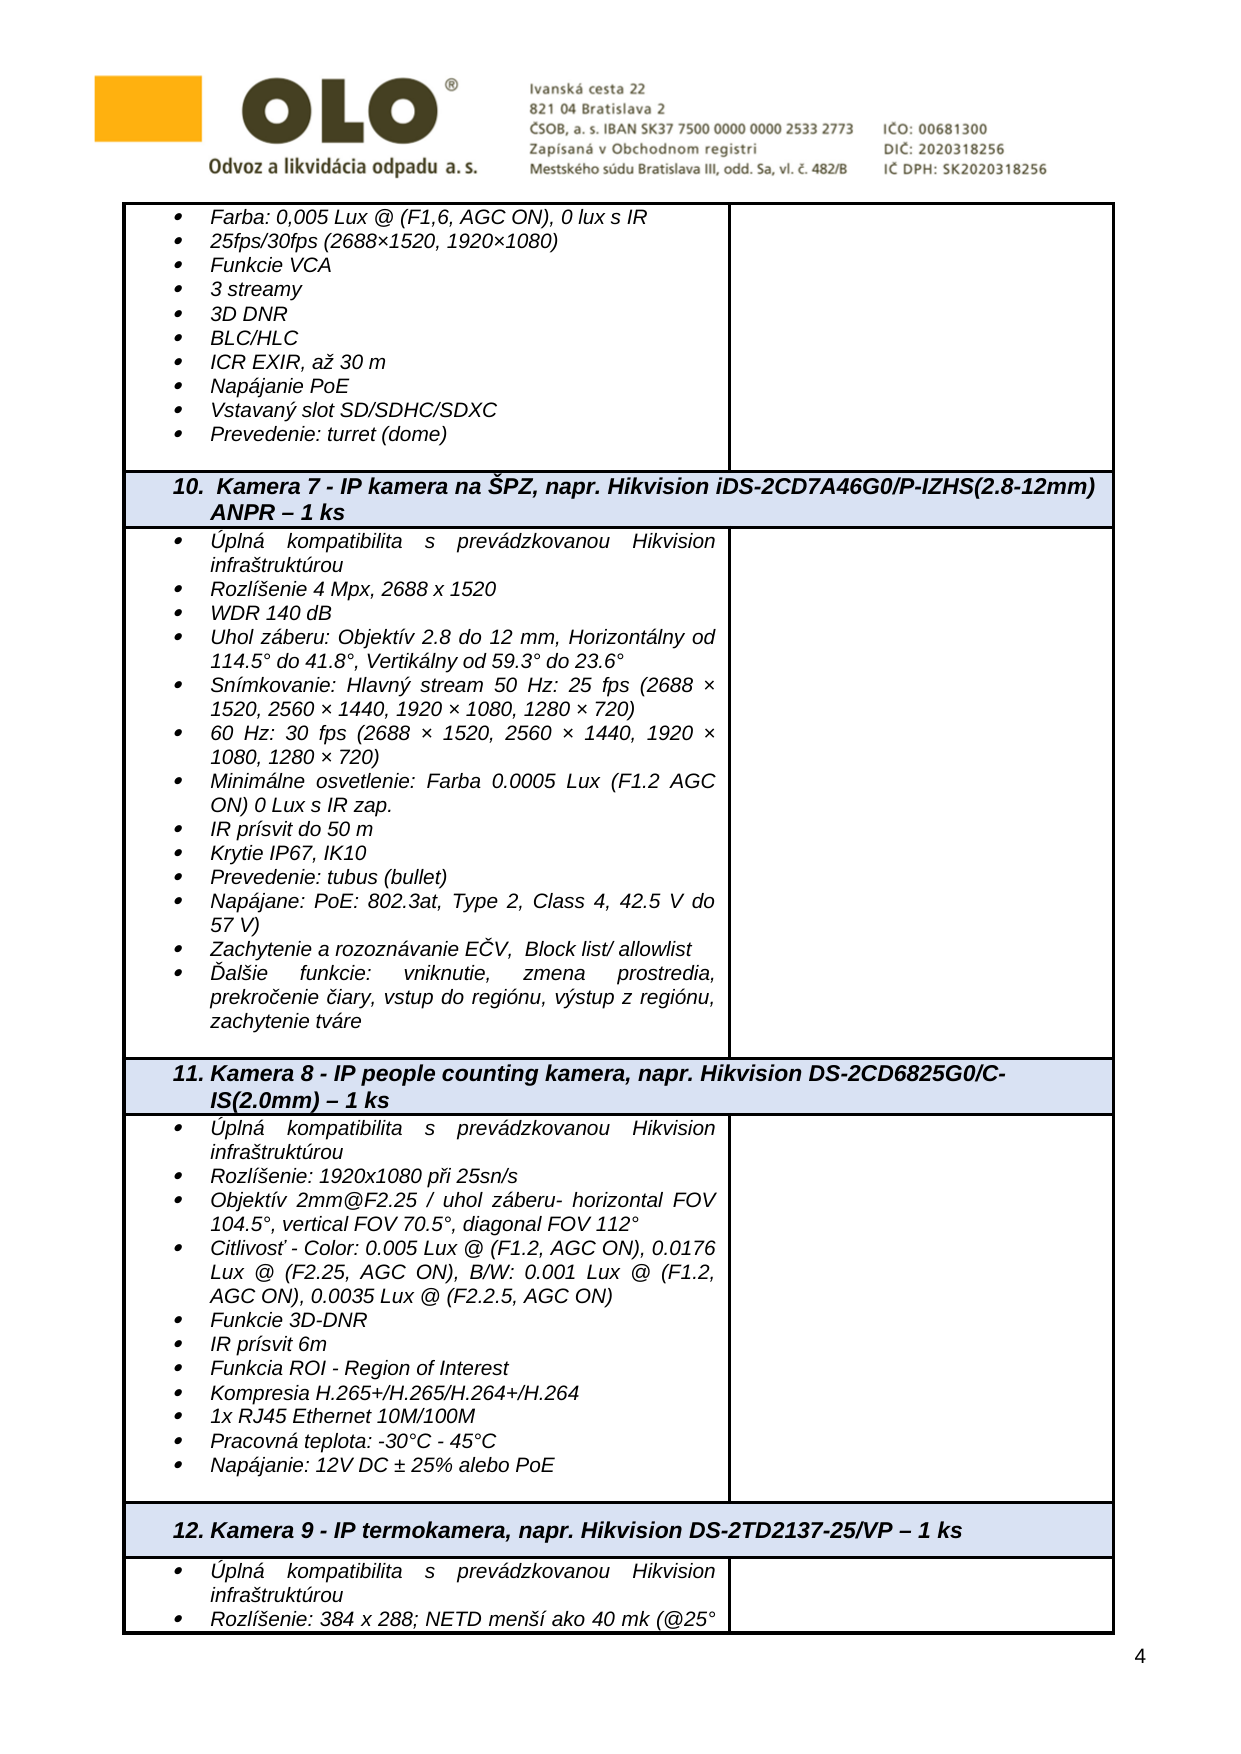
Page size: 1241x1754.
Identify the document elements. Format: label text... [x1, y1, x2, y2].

table_cell Úplná kompatibilita s prevádzkovanou Hikvision infraštruktúrou Rozlíšenie: 1920x1080 při 25sn/s Objektív 2mm@F2.25 / uhol záberu- horizontal FOV 104.5°, vertical FOV 70.5°, diagonal FOV 112° Citlivosť - Color: 0.005 Lux @ (F1.2, AGC ON), 0.0176 Lux @ (F2.25, AGC ON), B/W: 0.001 Lux @ (F1.2, AGC ON), 0.0035 Lux @ (F2.2.5, AGC ON) Funkcie 3D-DNR IR prísvit 6m Funkcia ROI - Region of Interest Kompresia H.265+/H.265/H.264+/H.264 1x RJ45 Ethernet 10M/100M Pracovná teplota: -30°C - 45°C Napájanie: 12V DC ± 25% alebo PoE [126, 1116, 728, 1501]
table_cell [731, 529, 1112, 1057]
table_cell [731, 1116, 1112, 1501]
table_cell Kamera 7 - IP kamera na ŠPZ, napr. Hikvision iDS-2CD7A46G0/P-IZHS(2.8-12mm) ANPR – 1 ks [126, 473, 1112, 526]
picture [94, 0, 1241, 202]
table_cell Úplná kompatibilita s prevádzkovanou Hikvision infraštruktúrou Rozlíšenie 4 Mpx, 2688 x 1520 WDR 140 dB Uhol záberu: Objektív 2.8 do 12 mm, Horizontálny od 114.5° do 41.8°, Vertikálny od 59.3° do 23.6° Snímkovanie: Hlavný stream 50 Hz: 25 fps (2688 × 1520, 2560 × 1440, 1920 × 1080, 1280 × 720) 60 Hz: 30 fps (2688 × 1520, 2560 × 1440, 1920 × 1080, 1280 × 720) Minimálne osvetlenie: Farba 0.0005 Lux (F1.2 AGC ON) 0 Lux s IR zap. IR prísvit do 50 m Krytie IP67, IK10 Prevedenie: tubus (bullet) Napájane: PoE: 802.3at, Type 2, Class 4, 42.5 V do 57 V) Zachytenie a rozoznávanie EČV, Block list/ allowlist Ďalšie funkcie: vniknutie, zmena prostredia, prekročenie čiary, vstup do regiónu, výstup z regiónu, zachytenie tváre [126, 529, 728, 1057]
table_cell Kamera 9 - IP termokamera, napr. Hikvision DS-2TD2137-25/VP – 1 ks [126, 1504, 1112, 1556]
table_cell [731, 1559, 1112, 1631]
table_cell [731, 205, 1112, 470]
table_cell Kamera 8 - IP people counting kamera, napr. Hikvision DS-2CD6825G0/C-IS(2.0mm) – 1 ks [126, 1060, 1112, 1113]
